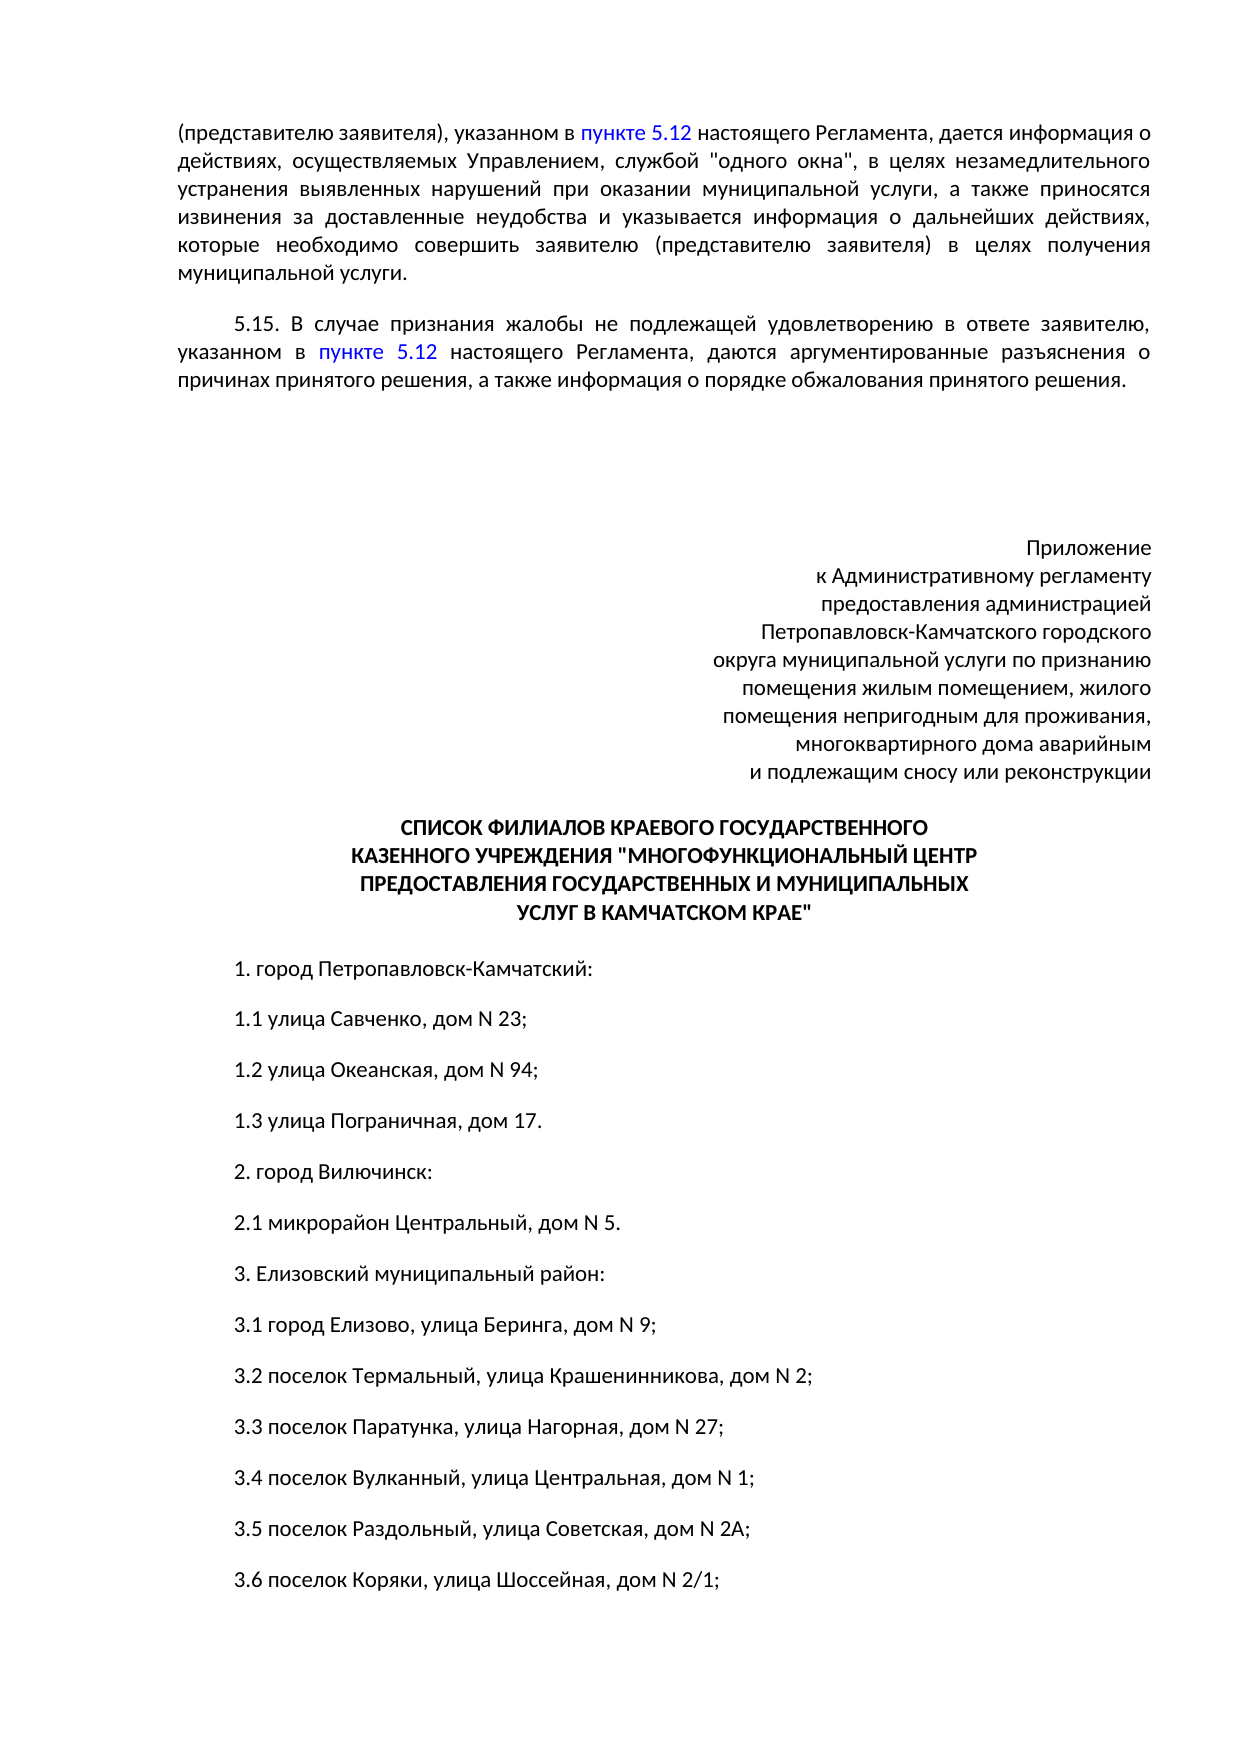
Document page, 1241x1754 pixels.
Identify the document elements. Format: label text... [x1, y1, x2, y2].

text к Административному регламенту [177, 561, 1152, 589]
text 1.2 улица Океанская, дом N 94; [177, 1056, 1152, 1083]
title СПИСОК ФИЛИАЛОВ КРАЕВОГО ГОСУДАРСТВЕННОГО [177, 813, 1152, 842]
text многоквартирного дома аварийным [177, 729, 1152, 757]
text 1.3 улица Пограничная, дом 17. [177, 1106, 1152, 1134]
text помещения непригодным для проживания, [177, 701, 1152, 729]
text 1.1 улица Савченко, дом N 23; [177, 1004, 1152, 1033]
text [177, 118, 1152, 286]
text округа муниципальной услуги по признанию [177, 645, 1152, 673]
text и подлежащим сносу или реконструкции [177, 757, 1152, 786]
text Петропавловск-Камчатского городского [177, 617, 1152, 645]
title УСЛУГ В КАМЧАТСКОМ КРАЕ" [177, 898, 1152, 926]
title ПРЕДОСТАВЛЕНИЯ ГОСУДАРСТВЕННЫХ И МУНИЦИПАЛЬНЫХ [177, 869, 1152, 898]
text 3.4 поселок Вулканный, улица Центральная, дом N 1; [177, 1463, 1152, 1491]
text помещения жилым помещением, жилого [177, 673, 1152, 701]
text 3.2 поселок Термальный, улица Крашенинникова, дом N 2; [177, 1361, 1152, 1389]
text предоставления администрацией [177, 589, 1152, 617]
text 3. Елизовский муниципальный район: [177, 1259, 1152, 1287]
text 3.6 поселок Коряки, улица Шоссейная, дом N 2/1; [177, 1565, 1152, 1593]
text 2. город Вилючинск: [177, 1157, 1152, 1185]
text 5.15. В случае признания жалобы не подлежащей удовлетворению в ответе заявителю, указанном в пункте 5.12 настоящего Регламента, даются аргументированные разъяснения о причинах принятого решения, а также информация о порядке обжалования принятого решения. [177, 309, 1152, 393]
text 3.1 город Елизово, улица Беринга, дом N 9; [177, 1310, 1152, 1338]
text 1. город Петропавловск-Камчатский: [177, 954, 1152, 982]
text 3.3 поселок Паратунка, улица Нагорная, дом N 27; [177, 1412, 1152, 1440]
text 3.5 поселок Раздольный, улица Советская, дом N 2А; [177, 1514, 1152, 1542]
text Приложение [177, 533, 1152, 561]
text 2.1 микрорайон Центральный, дом N 5. [177, 1208, 1152, 1236]
title КАЗЕННОГО УЧРЕЖДЕНИЯ "МНОГОФУНКЦИОНАЛЬНЫЙ ЦЕНТР [177, 842, 1152, 869]
